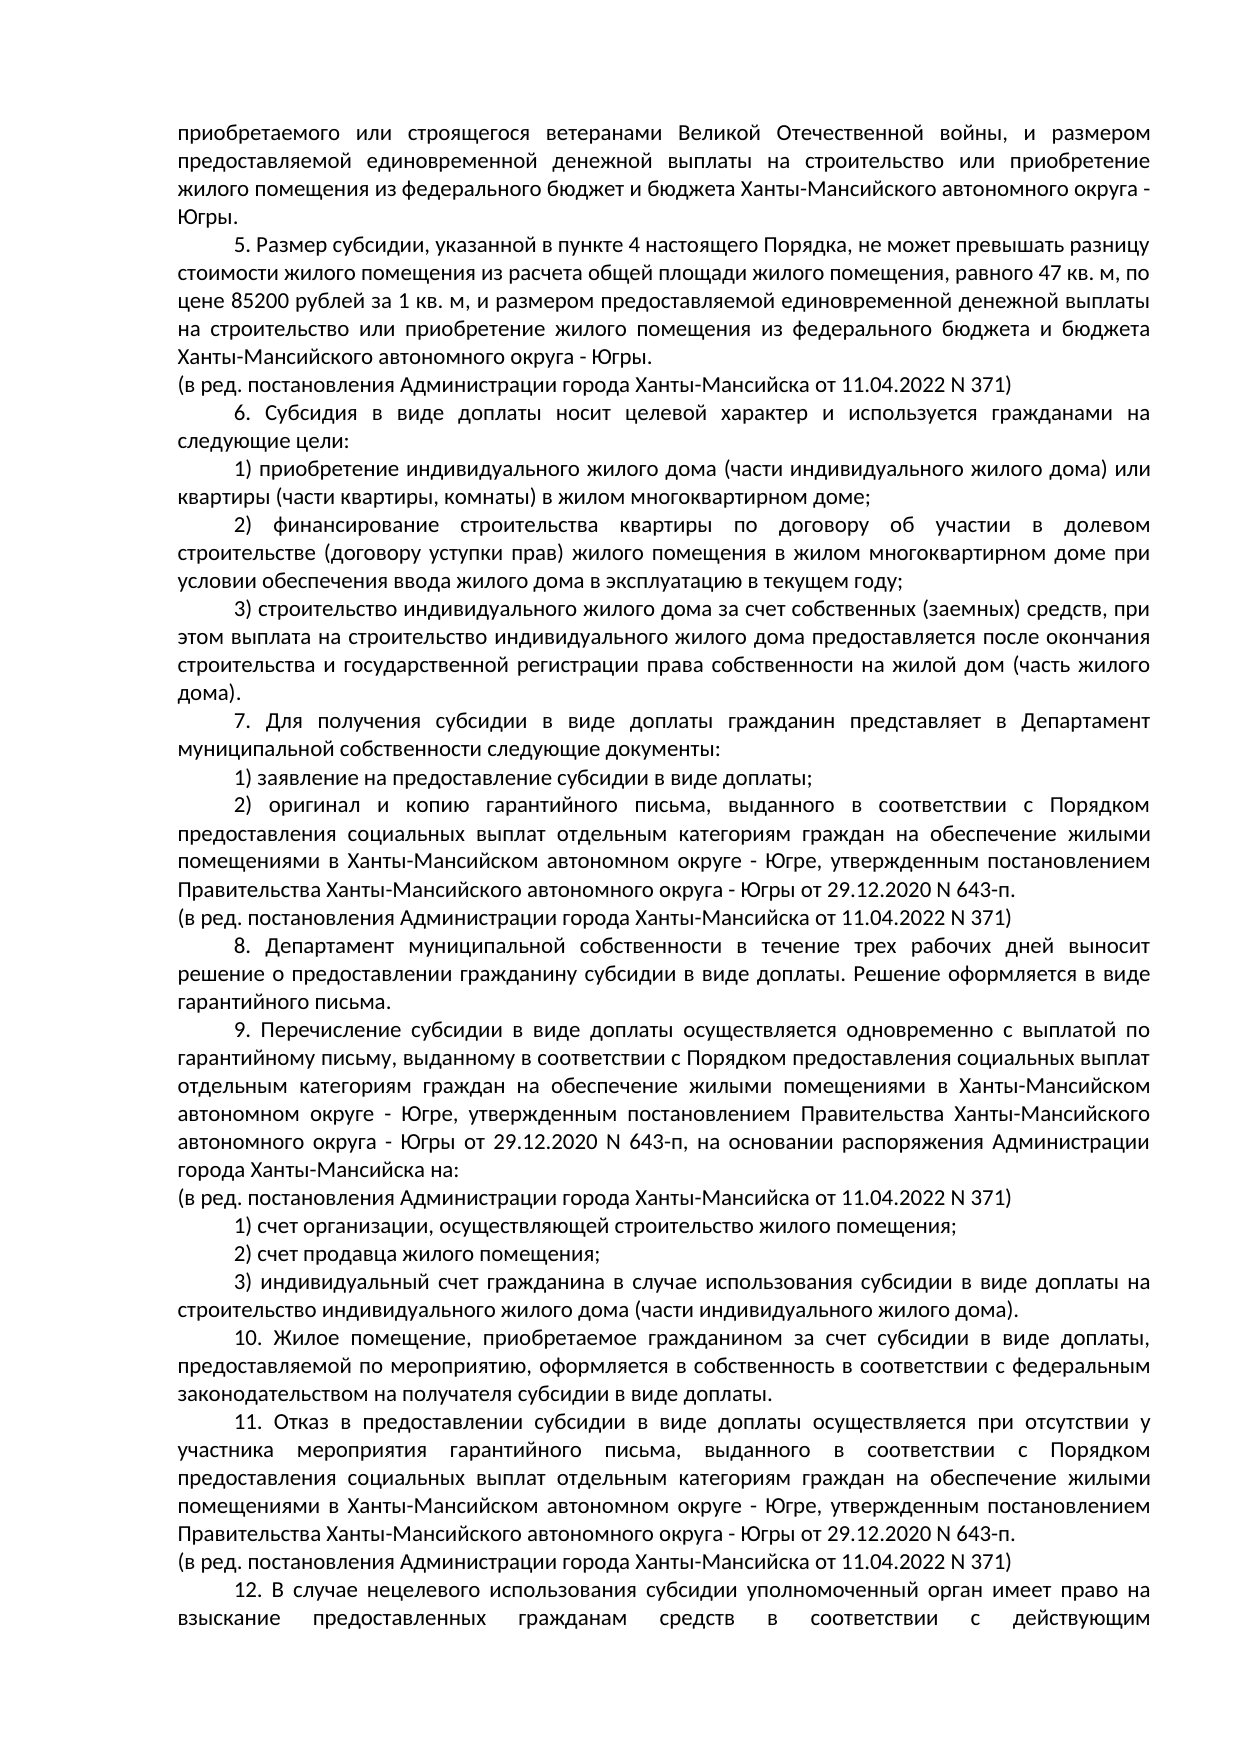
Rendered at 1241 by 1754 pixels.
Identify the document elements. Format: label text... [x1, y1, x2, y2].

text 9. Перечисление субсидии в виде доплаты осуществляется одновременно с выплатой по гарантийному письму, выданному в соответствии с Порядком предоставления социальных выплат отдельным категориям граждан на обеспечение жилыми помещениями в Ханты-Мансийском автономном округе - Югре, утвержденным постановлением Правительства Ханты-Мансийского автономного округа - Югры от 29.12.2020 N 643-п, на основании распоряжения Администрации города Ханты-Мансийска на: [177, 1015, 1152, 1183]
text 8. Департамент муниципальной собственности в течение трех рабочих дней выносит решение о предоставлении гражданину субсидии в виде доплаты. Решение оформляется в виде гарантийного письма. [177, 931, 1152, 1015]
text 2) оригинал и копию гарантийного письма, выданного в соответствии с Порядком предоставления социальных выплат отдельным категориям граждан на обеспечение жилыми помещениями в Ханты-Мансийском автономном округе - Югре, утвержденным постановлением Правительства Ханты-Мансийского автономного округа - Югры от 29.12.2020 N 643-п. [177, 791, 1152, 903]
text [177, 1575, 1152, 1631]
text 3) индивидуальный счет гражданина в случае использования субсидии в виде доплаты на строительство индивидуального жилого дома (части индивидуального жилого дома). [177, 1267, 1152, 1323]
text (в ред. постановления Администрации города Ханты-Мансийска от 11.04.2022 N 371) [177, 903, 1152, 931]
text 5. Размер субсидии, указанной в пункте 4 настоящего Порядка, не может превышать разницу стоимости жилого помещения из расчета общей площади жилого помещения, равного 47 кв. м, по цене 85200 рублей за 1 кв. м, и размером предоставляемой единовременной денежной выплаты на строительство или приобретение жилого помещения из федерального бюджета и бюджета Ханты-Мансийского автономного округа - Югры. [177, 230, 1152, 370]
text 3) строительство индивидуального жилого дома за счет собственных (заемных) средств, при этом выплата на строительство индивидуального жилого дома предоставляется после окончания строительства и государственной регистрации права собственности на жилой дом (часть жилого дома). [177, 594, 1152, 707]
text 10. Жилое помещение, приобретаемое гражданином за счет субсидии в виде доплаты, предоставляемой по мероприятию, оформляется в собственность в соответствии с федеральным законодательством на получателя субсидии в виде доплаты. [177, 1323, 1152, 1407]
text 1) счет организации, осуществляющей строительство жилого помещения; [177, 1211, 1152, 1239]
text 1) заявление на предоставление субсидии в виде доплаты; [177, 763, 1152, 791]
text 1) приобретение индивидуального жилого дома (части индивидуального жилого дома) или квартиры (части квартиры, комнаты) в жилом многоквартирном доме; [177, 454, 1152, 510]
text 6. Субсидия в виде доплаты носит целевой характер и используется гражданами на следующие цели: [177, 398, 1152, 454]
text (в ред. постановления Администрации города Ханты-Мансийска от 11.04.2022 N 371) [177, 370, 1152, 398]
text 2) финансирование строительства квартиры по договору об участии в долевом строительстве (договору уступки прав) жилого помещения в жилом многоквартирном доме при условии обеспечения ввода жилого дома в эксплуатацию в текущем году; [177, 510, 1152, 594]
text 2) счет продавца жилого помещения; [177, 1239, 1152, 1267]
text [177, 118, 1152, 230]
text 11. Отказ в предоставлении субсидии в виде доплаты осуществляется при отсутствии у участника мероприятия гарантийного письма, выданного в соответствии с Порядком предоставления социальных выплат отдельным категориям граждан на обеспечение жилыми помещениями в Ханты-Мансийском автономном округе - Югре, утвержденным постановлением Правительства Ханты-Мансийского автономного округа - Югры от 29.12.2020 N 643-п. [177, 1407, 1152, 1547]
text (в ред. постановления Администрации города Ханты-Мансийска от 11.04.2022 N 371) [177, 1547, 1152, 1575]
text 7. Для получения субсидии в виде доплаты гражданин представляет в Департамент муниципальной собственности следующие документы: [177, 707, 1152, 763]
text (в ред. постановления Администрации города Ханты-Мансийска от 11.04.2022 N 371) [177, 1183, 1152, 1211]
